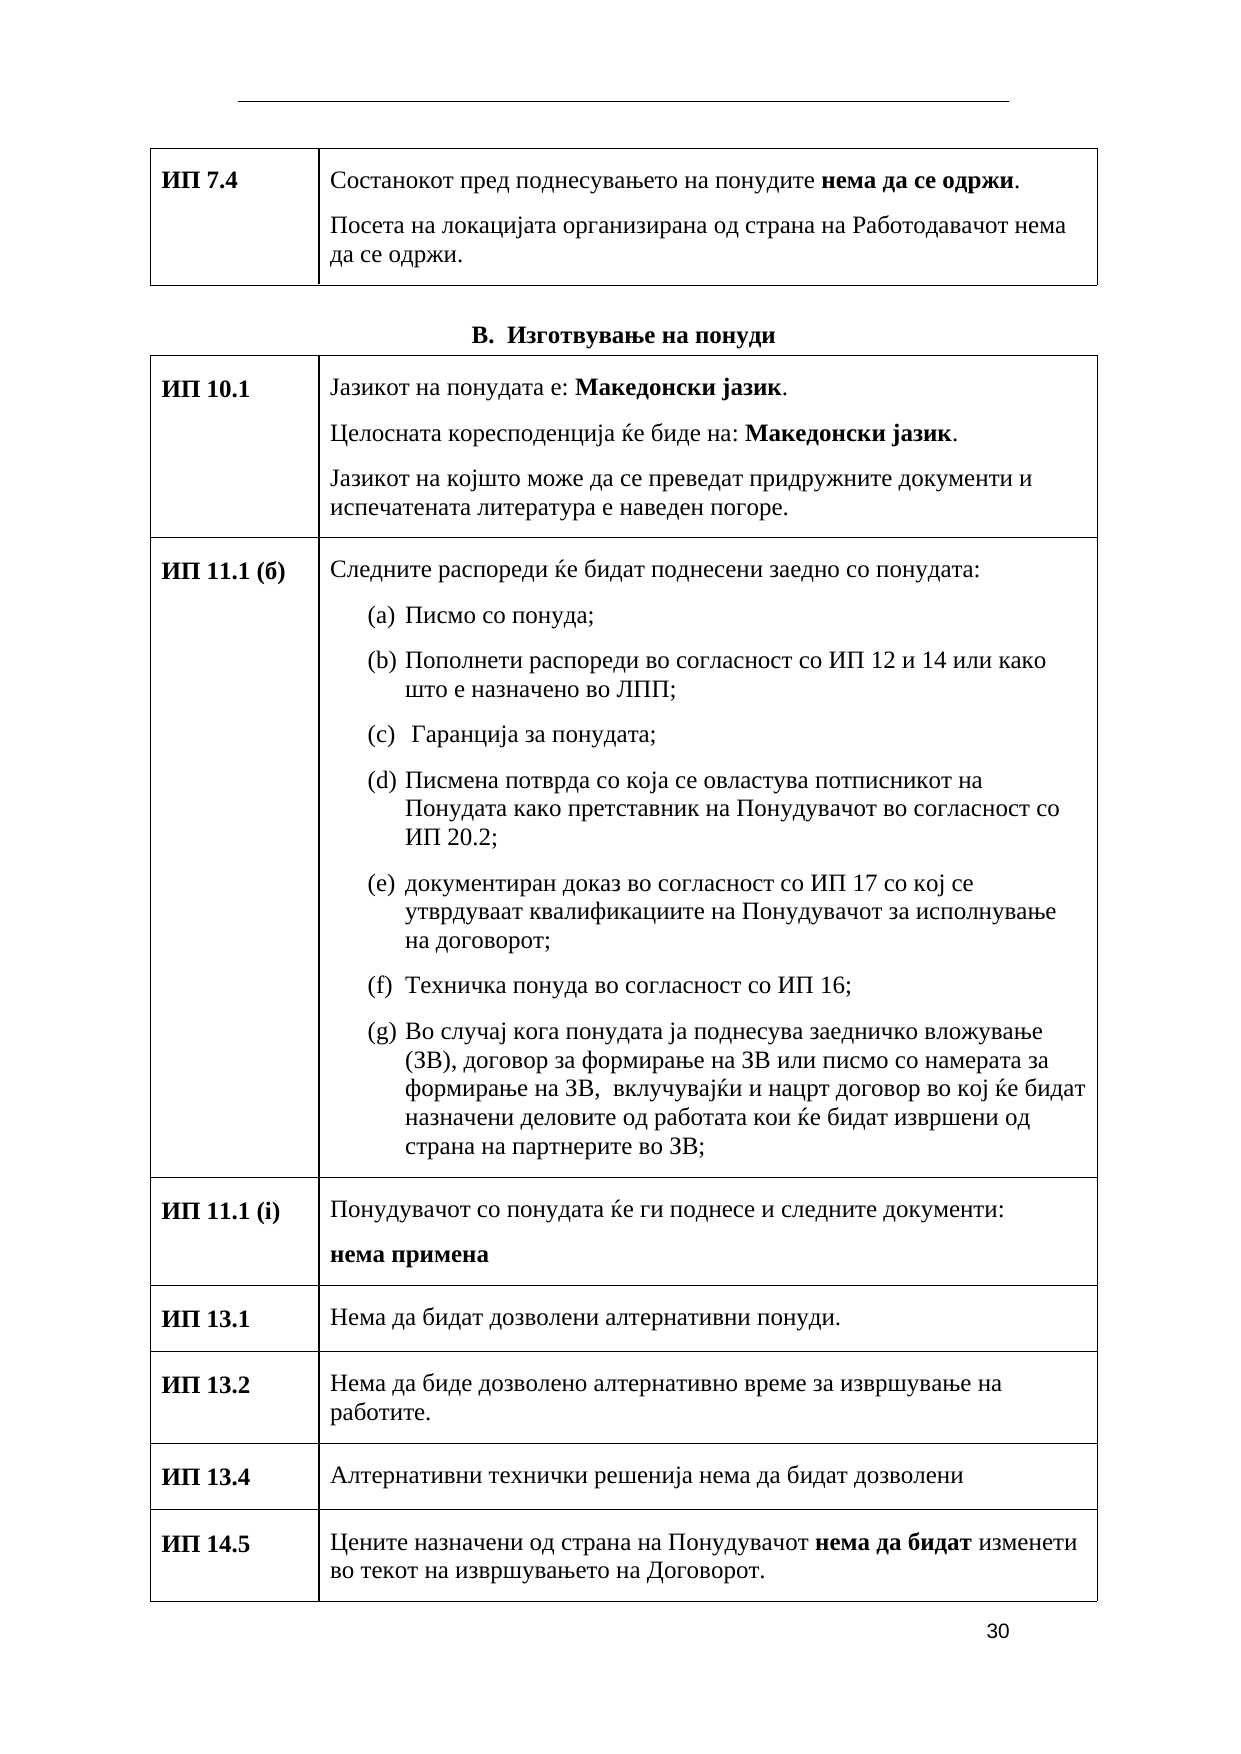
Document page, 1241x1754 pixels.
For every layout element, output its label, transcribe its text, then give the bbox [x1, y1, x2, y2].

table_cell Алтернативни технички решенија нема да бидат дозволени [320, 1444, 1097, 1509]
table_cell ИП 11.1 (i) [151, 1178, 318, 1284]
table_cell Понудувачот со понудата ќе ги поднесе и следните документи: нема примена [320, 1178, 1097, 1284]
table_cell Следните распореди ќе бидат поднесени заедно со понудата: Писмо со понуда; Пополнети распореди во согласност со ИП 12 и 14 или како што е назначено во ЛПП; Гаранција за понудата; Писмена потврда со која се овластува потписникот на Понудата како претставник на Понудувачот во согласност со ИП 20.2; документиран доказ во согласност со ИП 17 со кој се утврдуваат квалификациите на Понудувачот за исполнување на договорот; Техничка понуда во согласност со ИП 16; Во случај кога понудата ја поднесува заедничко вложување (ЗВ), договор за формирање на ЗВ или писмо со намерата за формирање на ЗВ, вклучувајќи и нацрт договор во кој ќе бидат назначени деловите од работата кои ќе бидат извршени од страна на партнерите во ЗВ; [320, 538, 1097, 1176]
table_cell ИП 14.5 [151, 1510, 318, 1601]
table_cell Нема да биде дозволено алтернативно време за извршување на работите. [320, 1352, 1097, 1443]
table_header Јазикот на понудата е: Македонски јазик. Целосната коресподенција ќе биде на: Македонски јазик. Јазикот на којшто може да се преведат придружните документи и испечатената литература е наведен погоре. [320, 356, 1097, 537]
table_cell Состанокот пред поднесувањето на понудите нема да се одржи. Посета на локацијата организирана од страна на Работодавачот нема да се одржи. [320, 149, 1097, 284]
table_cell ИП 11.1 (б) [151, 538, 318, 1176]
table_cell ИП 13.4 [151, 1444, 318, 1509]
table_cell ИП 13.2 [151, 1352, 318, 1443]
table_cell Цените назначени од страна на Понудувачот нема да бидат изменети во текот на извршувањето на Договорот. [320, 1510, 1097, 1601]
table_cell ИП 7.4 [151, 149, 318, 284]
table_cell Нема да бидат дозволени алтернативни понуди. [320, 1286, 1097, 1351]
table_header ИП 10.1 [151, 356, 318, 537]
table_cell ИП 13.1 [151, 1286, 318, 1351]
text В. Изготвување на понуди [237, 320, 1009, 349]
